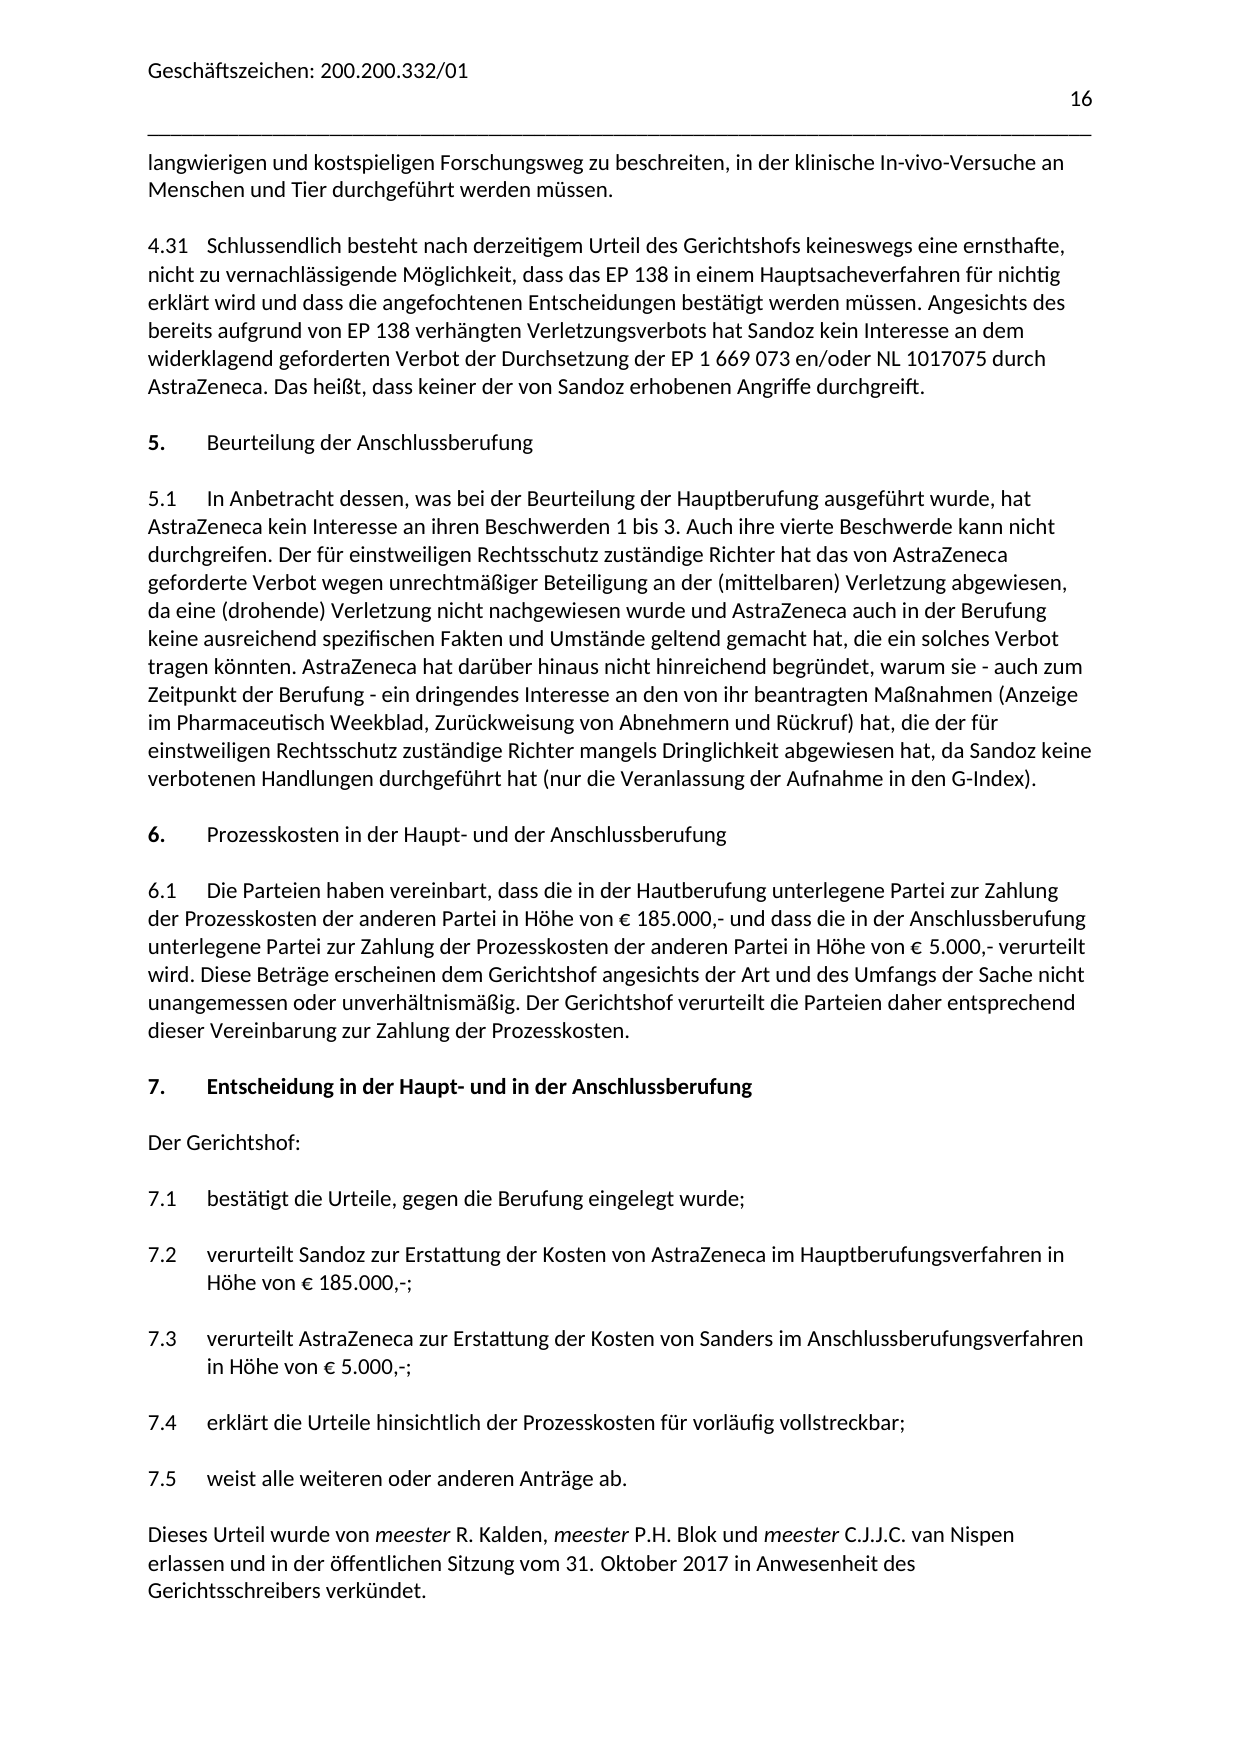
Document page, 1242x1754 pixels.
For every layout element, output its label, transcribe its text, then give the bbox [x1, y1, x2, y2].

list Prozesskosten in der Haupt- und der Anschlussberufung [148, 820, 1094, 848]
text Der Gerichtshof: [148, 1128, 1094, 1156]
list Die Parteien haben vereinbart, dass die in der Hautberufung unterlegene Partei zur Zahlung der Prozesskosten der anderen Partei in Höhe von € 185.000,- und dass die in der Anschlussberufung unterlegene Partei zur Zahlung der Prozesskosten der anderen Partei in Höhe von € 5.000,- verurteilt wird. Diese Beträge erscheinen dem Gerichtshof angesichts der Art und des Umfangs der Sache nicht unangemessen oder unverhältnismäßig. Der Gerichtshof verurteilt die Parteien daher entsprechend dieser Vereinbarung zur Zahlung der Prozesskosten. [148, 876, 1094, 1044]
subtitle Entscheidung in der Haupt- und in der Anschlussberufung [148, 1072, 1094, 1100]
list bestätigt die Urteile, gegen die Berufung eingelegt wurde; [148, 1184, 1094, 1212]
list verurteilt Sandoz zur Erstattung der Kosten von AstraZeneca im Hauptberufungsverfahren in Höhe von € 185.000,-; [148, 1240, 1094, 1296]
list In Anbetracht dessen, was bei der Beurteilung der Hauptberufung ausgeführt wurde, hat AstraZeneca kein Interesse an ihren Beschwerden 1 bis 3. Auch ihre vierte Beschwerde kann nicht durchgreifen. Der für einstweiligen Rechtsschutz zuständige Richter hat das von AstraZeneca geforderte Verbot wegen unrechtmäßiger Beteiligung an der (mittelbaren) Verletzung abgewiesen, da eine (drohende) Verletzung nicht nachgewiesen wurde und AstraZeneca auch in der Berufung keine ausreichend spezifischen Fakten und Umstände geltend gemacht hat, die ein solches Verbot tragen könnten. AstraZeneca hat darüber hinaus nicht hinreichend begründet, warum sie - auch zum Zeitpunkt der Berufung - ein dringendes Interesse an den von ihr beantragten Maßnahmen (Anzeige im Pharmaceutisch Weekblad, Zurückweisung von Abnehmern und Rückruf) hat, die der für einstweiligen Rechtsschutz zuständige Richter mangels Dringlichkeit abgewiesen hat, da Sandoz keine verbotenen Handlungen durchgeführt hat (nur die Veranlassung der Aufnahme in den G-Index). [148, 484, 1094, 792]
list Schlussendlich besteht nach derzeitigem Urteil des Gerichtshofs keineswegs eine ernsthafte, nicht zu vernachlässigende Möglichkeit, dass das EP 138 in einem Hauptsacheverfahren für nichtig erklärt wird und dass die angefochtenen Entscheidungen bestätigt werden müssen. Angesichts des bereits aufgrund von EP 138 verhängten Verletzungsverbots hat Sandoz kein Interesse an dem widerklagend geforderten Verbot der Durchsetzung der EP 1 669 073 en/oder NL 1017075 durch AstraZeneca. Das heißt, dass keiner der von Sandoz erhobenen Angriffe durchgreift. [148, 232, 1094, 400]
list weist alle weiteren oder anderen Anträge ab. [148, 1464, 1094, 1493]
list erklärt die Urteile hinsichtlich der Prozesskosten für vorläufig vollstreckbar; [148, 1408, 1094, 1437]
list Beurteilung der Anschlussberufung [148, 428, 1094, 456]
text Dieses Urteil wurde von meester R. Kalden, meester P.H. Blok und meester C.J.J.C. van Nispen erlassen und in der öffentlichen Sitzung vom 31. Oktober 2017 in Anwesenheit des Gerichtsschreibers verkündet. [148, 1521, 1094, 1605]
list verurteilt AstraZeneca zur Erstattung der Kosten von Sanders im Anschlussberufungsverfahren in Höhe von € 5.000,-; [148, 1324, 1094, 1381]
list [148, 148, 1094, 204]
